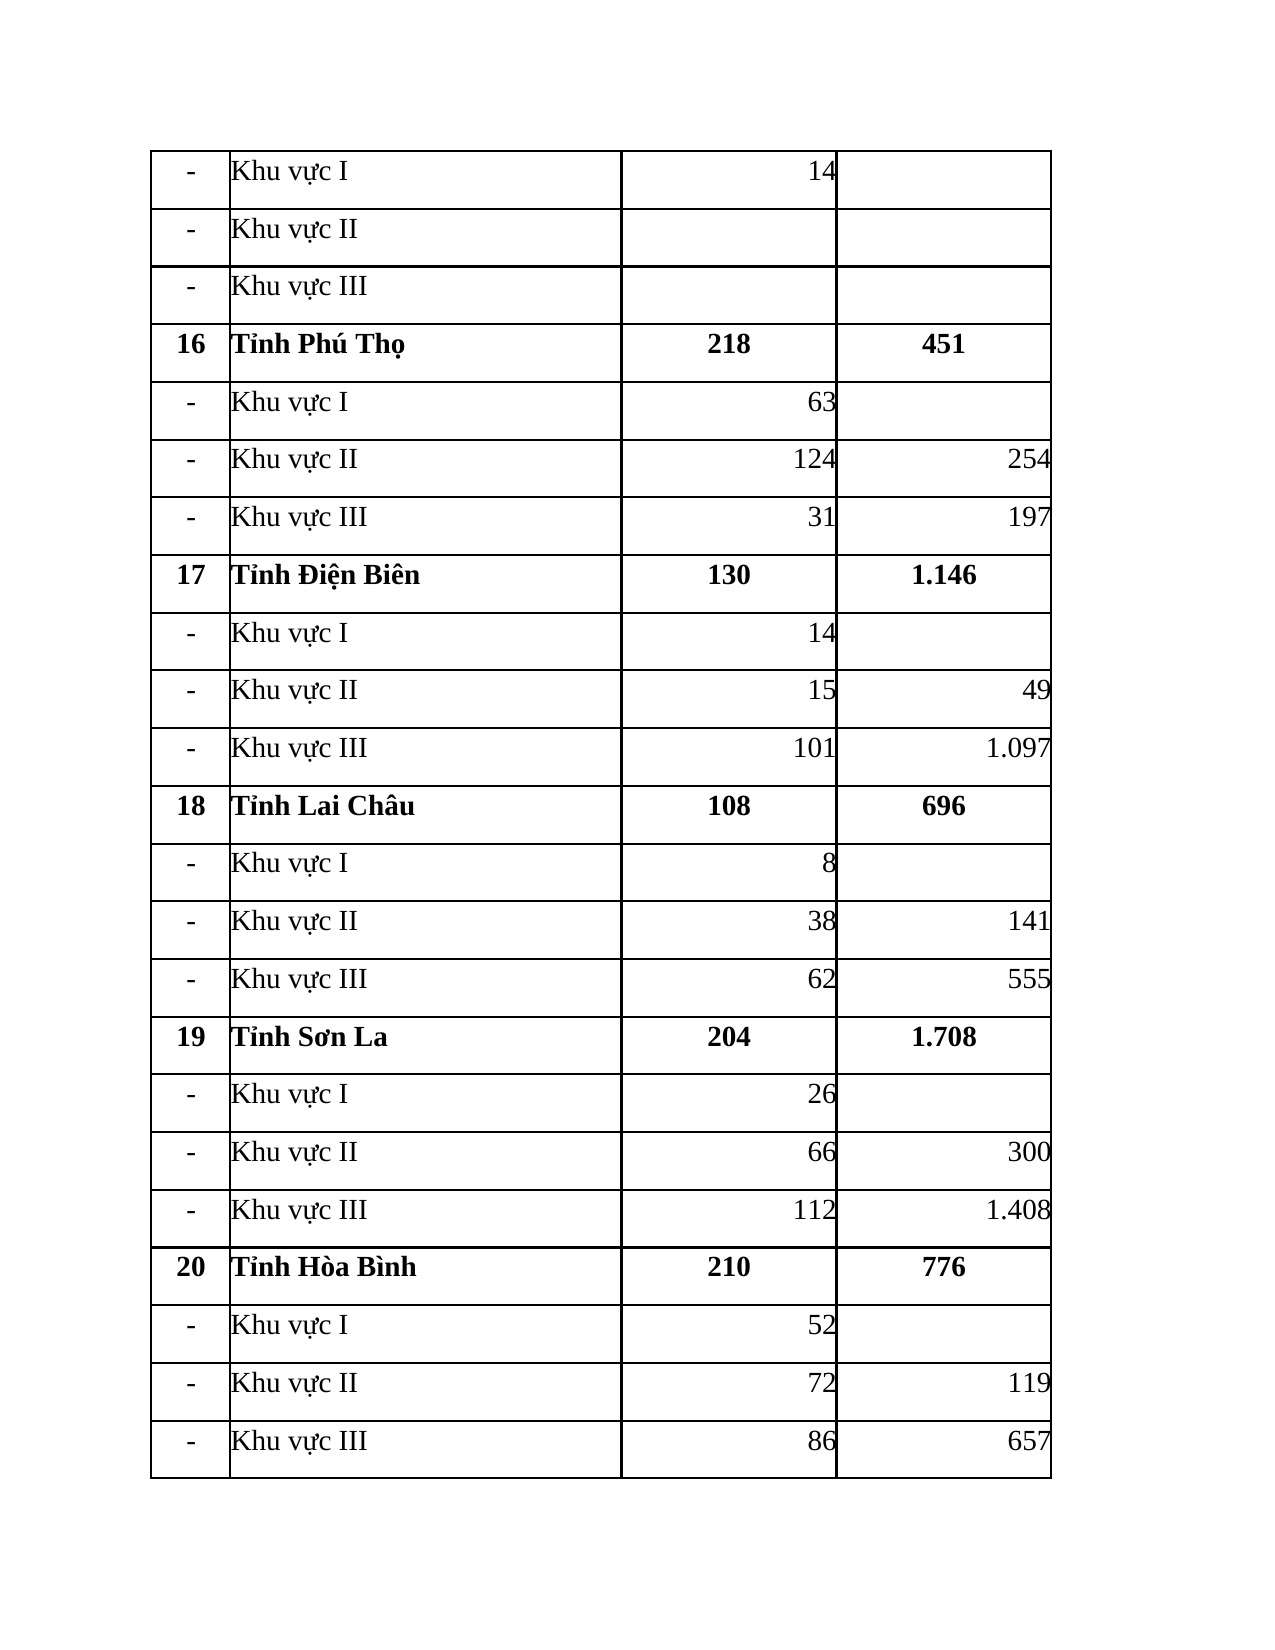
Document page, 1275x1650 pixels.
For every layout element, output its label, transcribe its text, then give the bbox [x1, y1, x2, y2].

table_cell 141 [838, 902, 1050, 958]
table_cell - [152, 1075, 229, 1131]
table_cell - [152, 1133, 229, 1189]
table_cell - [152, 614, 229, 669]
table_cell 218 [623, 325, 835, 381]
table_cell [838, 383, 1050, 438]
table_cell - [152, 1191, 229, 1246]
table_cell 204 [623, 1018, 835, 1073]
table_cell 119 [838, 1364, 1050, 1419]
table_cell 101 [623, 729, 835, 785]
table_cell 63 [623, 383, 835, 438]
table_cell 1.097 [838, 729, 1050, 785]
table_cell 555 [838, 960, 1050, 1016]
table_cell 108 [623, 787, 835, 842]
table_cell 1.146 [838, 556, 1050, 612]
table_cell Khu vực III [231, 1191, 620, 1246]
table_cell [623, 210, 835, 265]
table_cell - [152, 268, 229, 323]
table_cell 66 [623, 1133, 835, 1189]
table_cell 776 [838, 1249, 1050, 1304]
table_cell Khu vực II [231, 1364, 620, 1419]
table_cell Khu vực II [231, 902, 620, 958]
table_cell - [152, 383, 229, 438]
table_cell 16 [152, 325, 229, 381]
table_cell 20 [152, 1249, 229, 1304]
table_cell 124 [623, 441, 835, 496]
table_cell Tỉnh Điện Biên [231, 556, 620, 612]
table_cell Khu vực I [231, 383, 620, 438]
table_cell Khu vực III [231, 498, 620, 554]
table_cell [623, 268, 835, 323]
table_cell 210 [623, 1249, 835, 1304]
table_cell 14 [623, 614, 835, 669]
table_cell [838, 1075, 1050, 1131]
table_cell 254 [838, 441, 1050, 496]
table_cell [838, 152, 1050, 208]
table_cell Khu vực III [231, 729, 620, 785]
table_cell - [152, 1422, 229, 1477]
table_cell - [152, 1306, 229, 1362]
table_cell 18 [152, 787, 229, 842]
table_cell 14 [623, 152, 835, 208]
table_cell Khu vực II [231, 441, 620, 496]
table_cell - [152, 152, 229, 208]
table_cell 52 [623, 1306, 835, 1362]
table_cell Khu vực I [231, 614, 620, 669]
table_cell Tỉnh Phú Thọ [231, 325, 620, 381]
table_cell 72 [623, 1364, 835, 1419]
table_cell - [152, 729, 229, 785]
table_cell 657 [838, 1422, 1050, 1477]
table_cell 300 [838, 1133, 1050, 1189]
table_cell 38 [623, 902, 835, 958]
table_cell [838, 1306, 1050, 1362]
table_cell Khu vực III [231, 268, 620, 323]
table_cell 112 [623, 1191, 835, 1246]
table_cell Khu vực I [231, 1075, 620, 1131]
table_cell 197 [838, 498, 1050, 554]
table_cell Khu vực I [231, 1306, 620, 1362]
table_cell Khu vực I [231, 152, 620, 208]
table_cell 17 [152, 556, 229, 612]
table_cell 130 [623, 556, 835, 612]
table_cell Khu vực I [231, 845, 620, 900]
table_cell 62 [623, 960, 835, 1016]
table_cell 26 [623, 1075, 835, 1131]
table_cell 8 [623, 845, 835, 900]
table_cell - [152, 210, 229, 265]
table_cell Tỉnh Hòa Bình [231, 1249, 620, 1304]
table_cell [838, 268, 1050, 323]
table_cell 19 [152, 1018, 229, 1073]
table_cell 696 [838, 787, 1050, 842]
table_cell Khu vực III [231, 960, 620, 1016]
table_cell - [152, 671, 229, 727]
table_cell 86 [623, 1422, 835, 1477]
table_cell 49 [838, 671, 1050, 727]
table_cell - [152, 498, 229, 554]
table_cell - [152, 845, 229, 900]
table_cell Khu vực II [231, 1133, 620, 1189]
table_cell - [152, 902, 229, 958]
table_cell [838, 210, 1050, 265]
table_cell - [152, 441, 229, 496]
table_cell 1.708 [838, 1018, 1050, 1073]
table_cell 31 [623, 498, 835, 554]
table_cell Khu vực II [231, 210, 620, 265]
table_cell Khu vực II [231, 671, 620, 727]
table_cell Tỉnh Sơn La [231, 1018, 620, 1073]
table_cell [838, 845, 1050, 900]
table_cell Tỉnh Lai Châu [231, 787, 620, 842]
table_cell Khu vực III [231, 1422, 620, 1477]
table_cell 451 [838, 325, 1050, 381]
table_cell - [152, 960, 229, 1016]
table_cell 15 [623, 671, 835, 727]
table_cell - [152, 1364, 229, 1419]
table_cell 1.408 [838, 1191, 1050, 1246]
table_cell [838, 614, 1050, 669]
